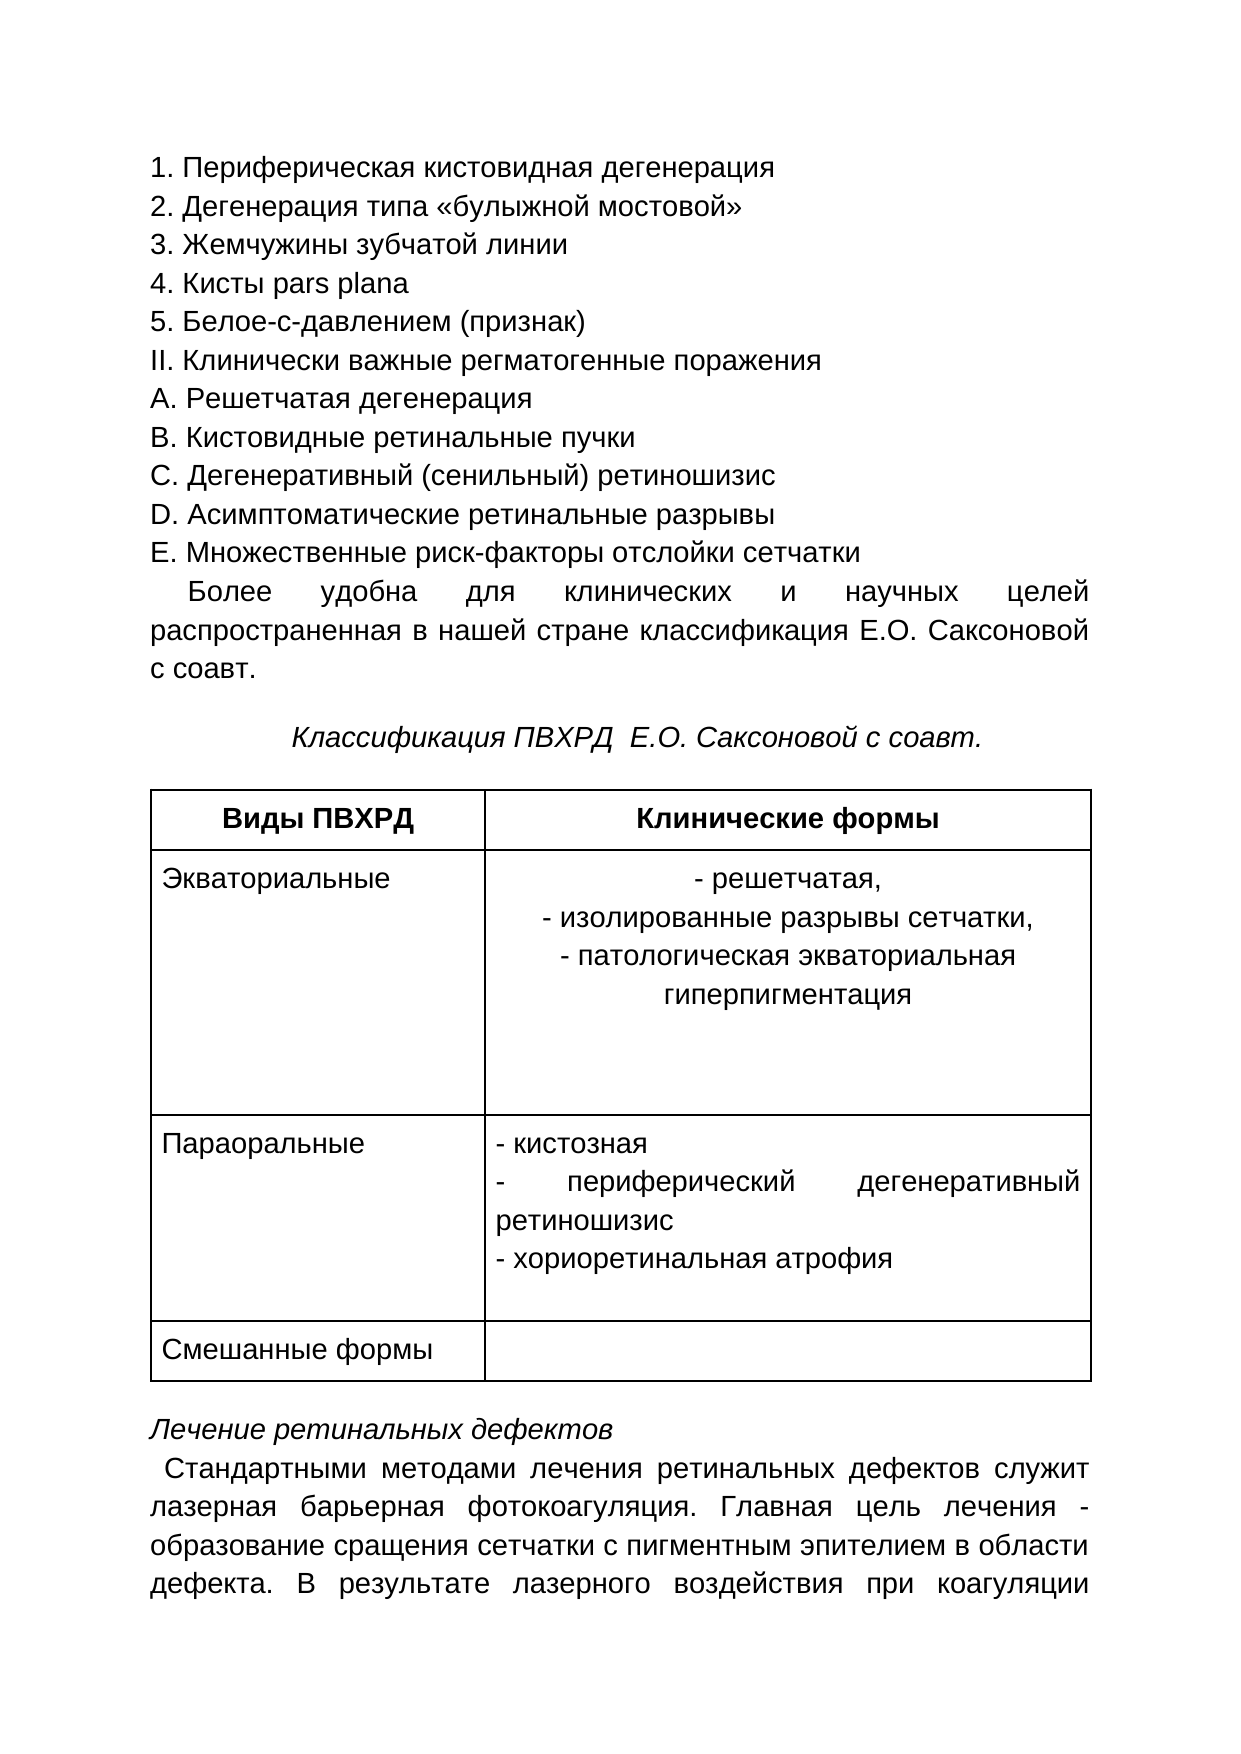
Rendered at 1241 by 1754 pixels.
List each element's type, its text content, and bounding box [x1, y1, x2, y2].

table_cell Смешанные формы [152, 1322, 484, 1380]
text Лечение ретинальных дефектов [150, 1412, 1090, 1446]
text А. Решетчатая дегенерация [150, 381, 1090, 415]
table_cell Параоральные [152, 1116, 484, 1320]
table_cell [486, 1322, 1090, 1380]
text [150, 1451, 1090, 1600]
table_cell - кистозная - периферический дегенеративный ретиношизис - хориоретинальная атрофия [486, 1116, 1090, 1320]
text Более удобна для клинических и научных целей распространенная в нашей стране классификация Е.О. Саксоновой с соавт. [150, 574, 1090, 684]
table_cell Экваториальные [152, 851, 484, 1113]
table_header Виды ПВХРД [152, 791, 484, 849]
text II. Клинически важные регматогенные поражения [150, 343, 1090, 376]
text 5. Белое-с-давлением (признак) [150, 304, 1090, 338]
text 3. Жемчужины зубчатой линии [150, 227, 1090, 261]
text 4. Кисты pars plana [150, 266, 1090, 299]
text D. Асимптоматические ретинальные разрывы [150, 497, 1090, 530]
text Классификация ПВХРД Е.О. Саксоновой с соавт. [150, 720, 1090, 753]
text 1. Периферическая кистовидная дегенерация [150, 150, 1090, 183]
text Е. Множественные риск-факторы отслойки сетчатки [150, 535, 1090, 569]
table_header Клинические формы [486, 791, 1090, 849]
text B. Кистовидные ретинальные пучки [150, 420, 1090, 453]
text 2. Дегенерация типа «булыжной мостовой» [150, 188, 1090, 222]
text С. Дегенеративный (сенильный) ретиношизис [150, 458, 1090, 492]
table_cell - решетчатая, - изолированные разрывы сетчатки, - патологическая экваториальная гиперпигментация [486, 851, 1090, 1113]
